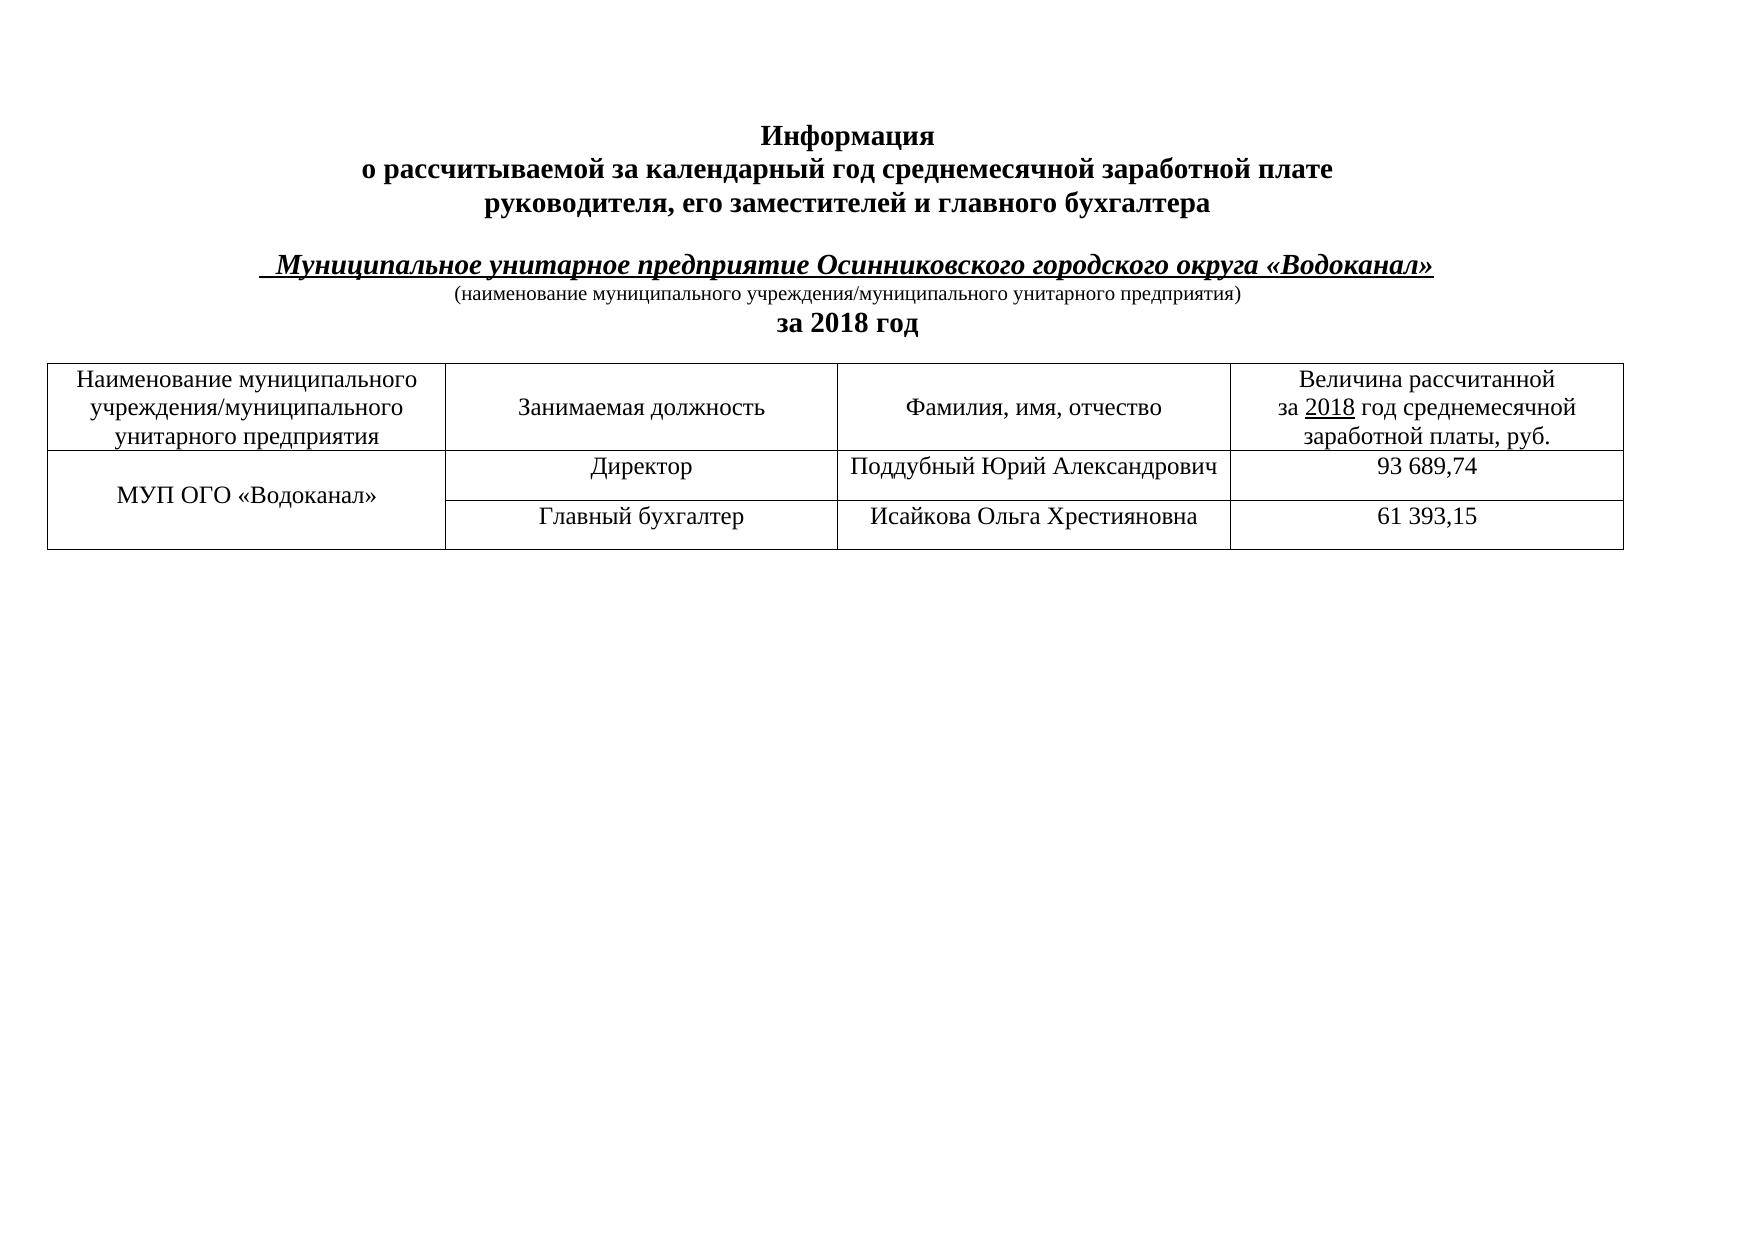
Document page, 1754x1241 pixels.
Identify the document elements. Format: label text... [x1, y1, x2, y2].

table_cell Исайкова Ольга Хрестияновна [838, 501, 1230, 549]
text о рассчитываемой за календарный год среднемесячной заработной плате [59, 152, 1636, 185]
table_cell 93 689,74 [1231, 451, 1623, 500]
table_header Занимаемая должность [446, 364, 837, 450]
table_header Фамилия, имя, отчество [838, 364, 1230, 450]
text (наименование муниципального учреждения/муниципального унитарного предприятия) [59, 281, 1636, 305]
text за 2018 год [59, 305, 1636, 339]
table_cell Директор [446, 451, 837, 500]
table_header Наименование муниципального учреждения/муниципального унитарного предприятия [48, 364, 445, 450]
text Информация [59, 118, 1636, 152]
text _Муниципальное унитарное предприятие Осинниковского городского округа «Водоканал» [59, 247, 1636, 281]
table_cell МУП ОГО «Водоканал» [48, 451, 445, 549]
table_cell Поддубный Юрий Александрович [838, 451, 1230, 500]
table_header Величина рассчитанной за 2018 год среднемесячной заработной платы, руб. [1231, 364, 1623, 450]
text руководителя, его заместителей и главного бухгалтера [59, 185, 1636, 219]
table_cell Главный бухгалтер [446, 501, 837, 549]
table_cell 61 393,15 [1231, 501, 1623, 549]
